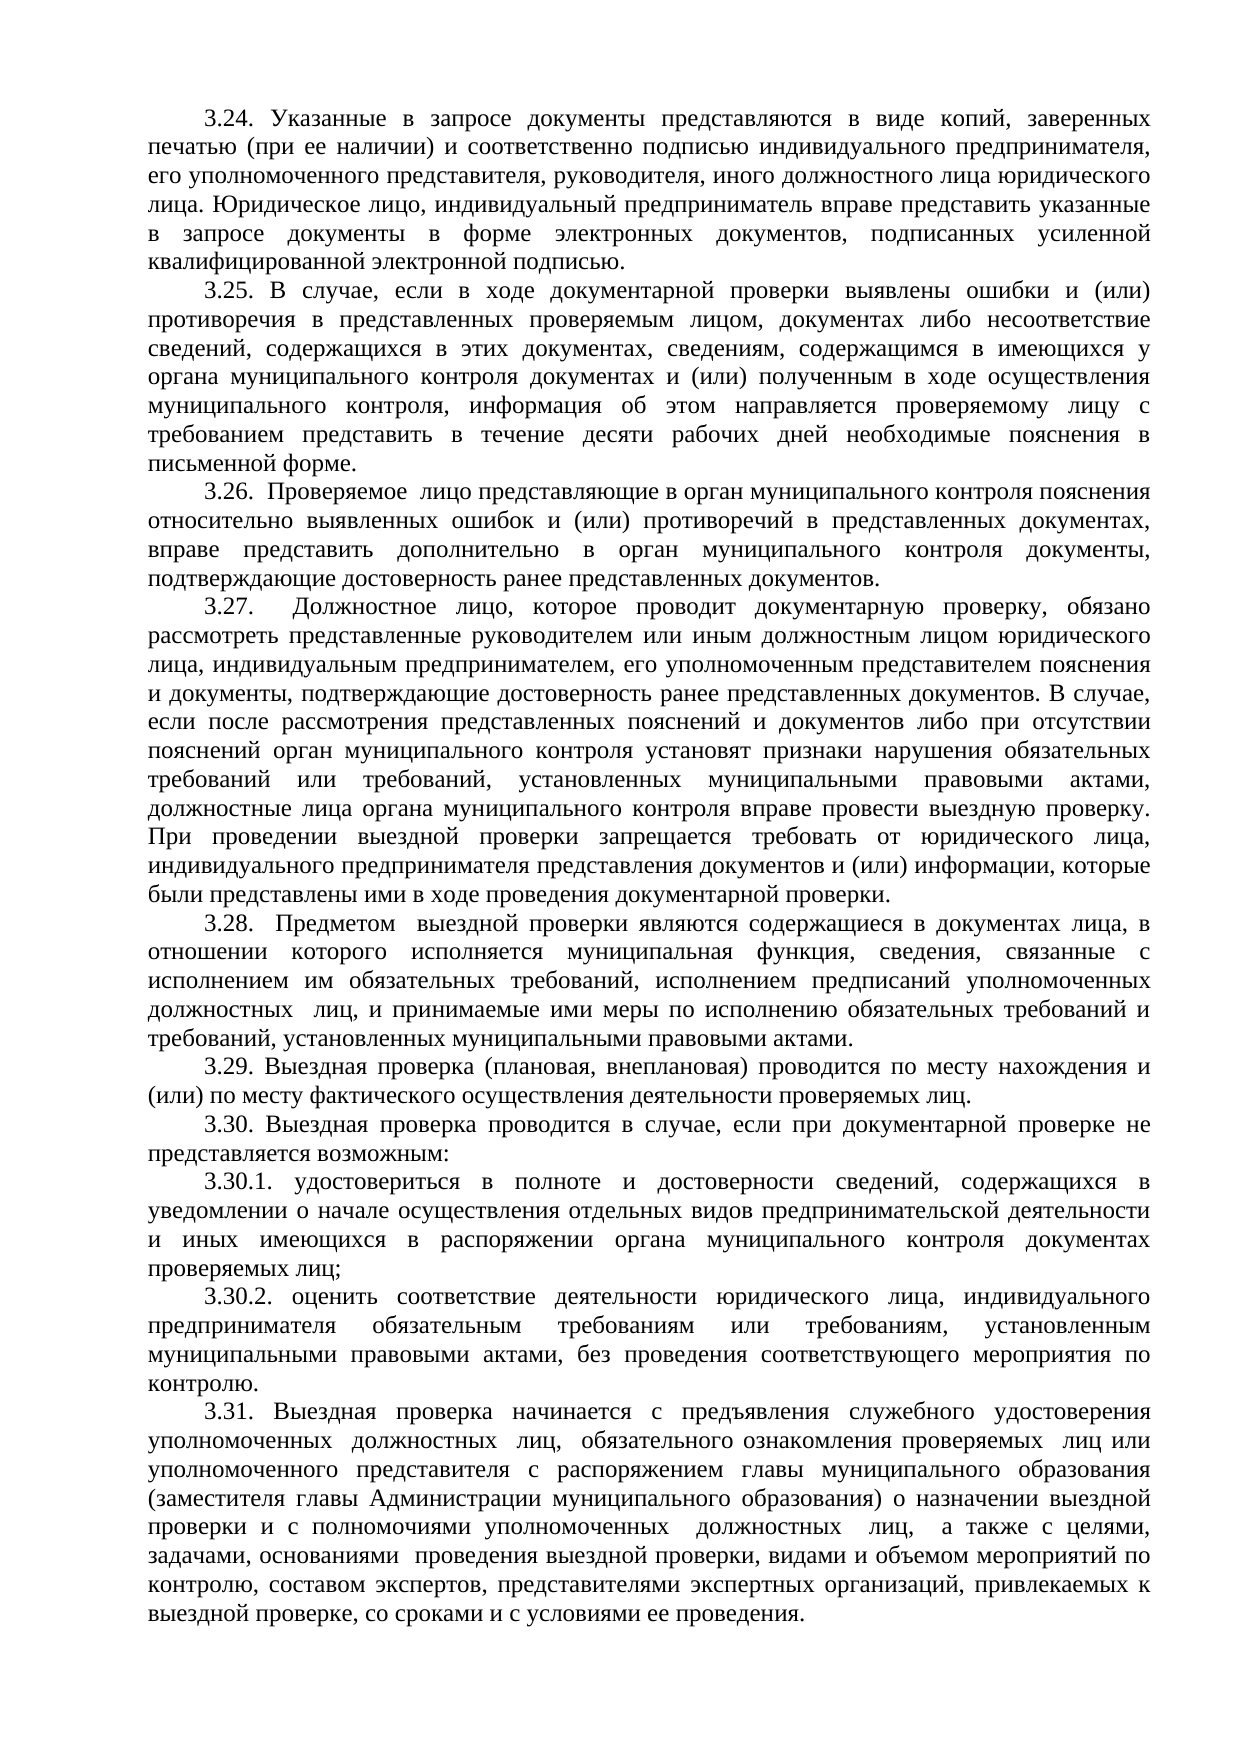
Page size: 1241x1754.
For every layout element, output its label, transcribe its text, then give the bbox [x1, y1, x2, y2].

text 3.25. В случае, если в ходе документарной проверки выявлены ошибки и (или) противоречия в представленных проверяемым лицом, документах либо несоответствие сведений, содержащихся в этих документах, сведениям, содержащимся в имеющихся у органа муниципального контроля документах и (или) полученным в ходе осуществления муниципального контроля, информация об этом направляется проверяемому лицу с требованием представить в течение десяти рабочих дней необходимые пояснения в письменной форме. [148, 275, 1152, 476]
text 3.30.1. удостовериться в полноте и достоверности сведений, содержащихся в уведомлении о начале осуществления отдельных видов предпринимательской деятельности и иных имеющихся в распоряжении органа муниципального контроля документах проверяемых лиц; [148, 1166, 1152, 1281]
text 3.31. Выездная проверка начинается с предъявления служебного удостоверения уполномоченных должностных лиц, обязательного ознакомления проверяемых лиц или уполномоченного представителя с распоряжением главы муниципального образования (заместителя главы Администрации муниципального образования) о назначении выездной проверки и с полномочиями уполномоченных должностных лиц, а также с целями, задачами, основаниями проведения выездной проверки, видами и объемом мероприятий по контролю, составом экспертов, представителями экспертных организаций, привлекаемых к выездной проверке, со сроками и с условиями ее проведения. [148, 1396, 1152, 1626]
text 3.24. Указанные в запросе документы представляются в виде копий, заверенных печатью (при ее наличии) и соответственно подписью индивидуального предпринимателя, его уполномоченного представителя, руководителя, иного должностного лица юридического лица. Юридическое лицо, индивидуальный предприниматель вправе представить указанные в запросе документы в форме электронных документов, подписанных усиленной квалифицированной электронной подписью. [148, 103, 1152, 275]
text 3.30. Выездная проверка проводится в случае, если при документарной проверке не представляется возможным: [148, 1109, 1152, 1166]
text 3.30.2. оценить соответствие деятельности юридического лица, индивидуального предпринимателя обязательным требованиям или требованиям, установленным муниципальными правовыми актами, без проведения соответствующего мероприятия по контролю. [148, 1281, 1152, 1396]
text 3.28. Предметом выездной проверки являются содержащиеся в документах лица, в отношении которого исполняется муниципальная функция, сведения, связанные с исполнением им обязательных требований, исполнением предписаний уполномоченных должностных лиц, и принимаемые ими меры по исполнению обязательных требований и требований, установленных муниципальными правовыми актами. [148, 908, 1152, 1051]
text 3.27. Должностное лицо, которое проводит документарную проверку, обязано рассмотреть представленные руководителем или иным должностным лицом юридического лица, индивидуальным предпринимателем, его уполномоченным представителем пояснения и документы, подтверждающие достоверность ранее представленных документов. В случае, если после рассмотрения представленных пояснений и документов либо при отсутствии пояснений орган муниципального контроля установят признаки нарушения обязательных требований или требований, установленных муниципальными правовыми актами, должностные лица органа муниципального контроля вправе провести выездную проверку. При проведении выездной проверки запрещается требовать от юридического лица, индивидуального предпринимателя представления документов и (или) информации, которые были представлены ими в ходе проведения документарной проверки. [148, 591, 1152, 908]
text 3.26. Проверяемое лицо представляющие в орган муниципального контроля пояснения относительно выявленных ошибок и (или) противоречий в представленных документах, вправе представить дополнительно в орган муниципального контроля документы, подтверждающие достоверность ранее представленных документов. [148, 476, 1152, 591]
text 3.29. Выездная проверка (плановая, внеплановая) проводится по месту нахождения и (или) по месту фактического осуществления деятельности проверяемых лиц. [148, 1051, 1152, 1109]
